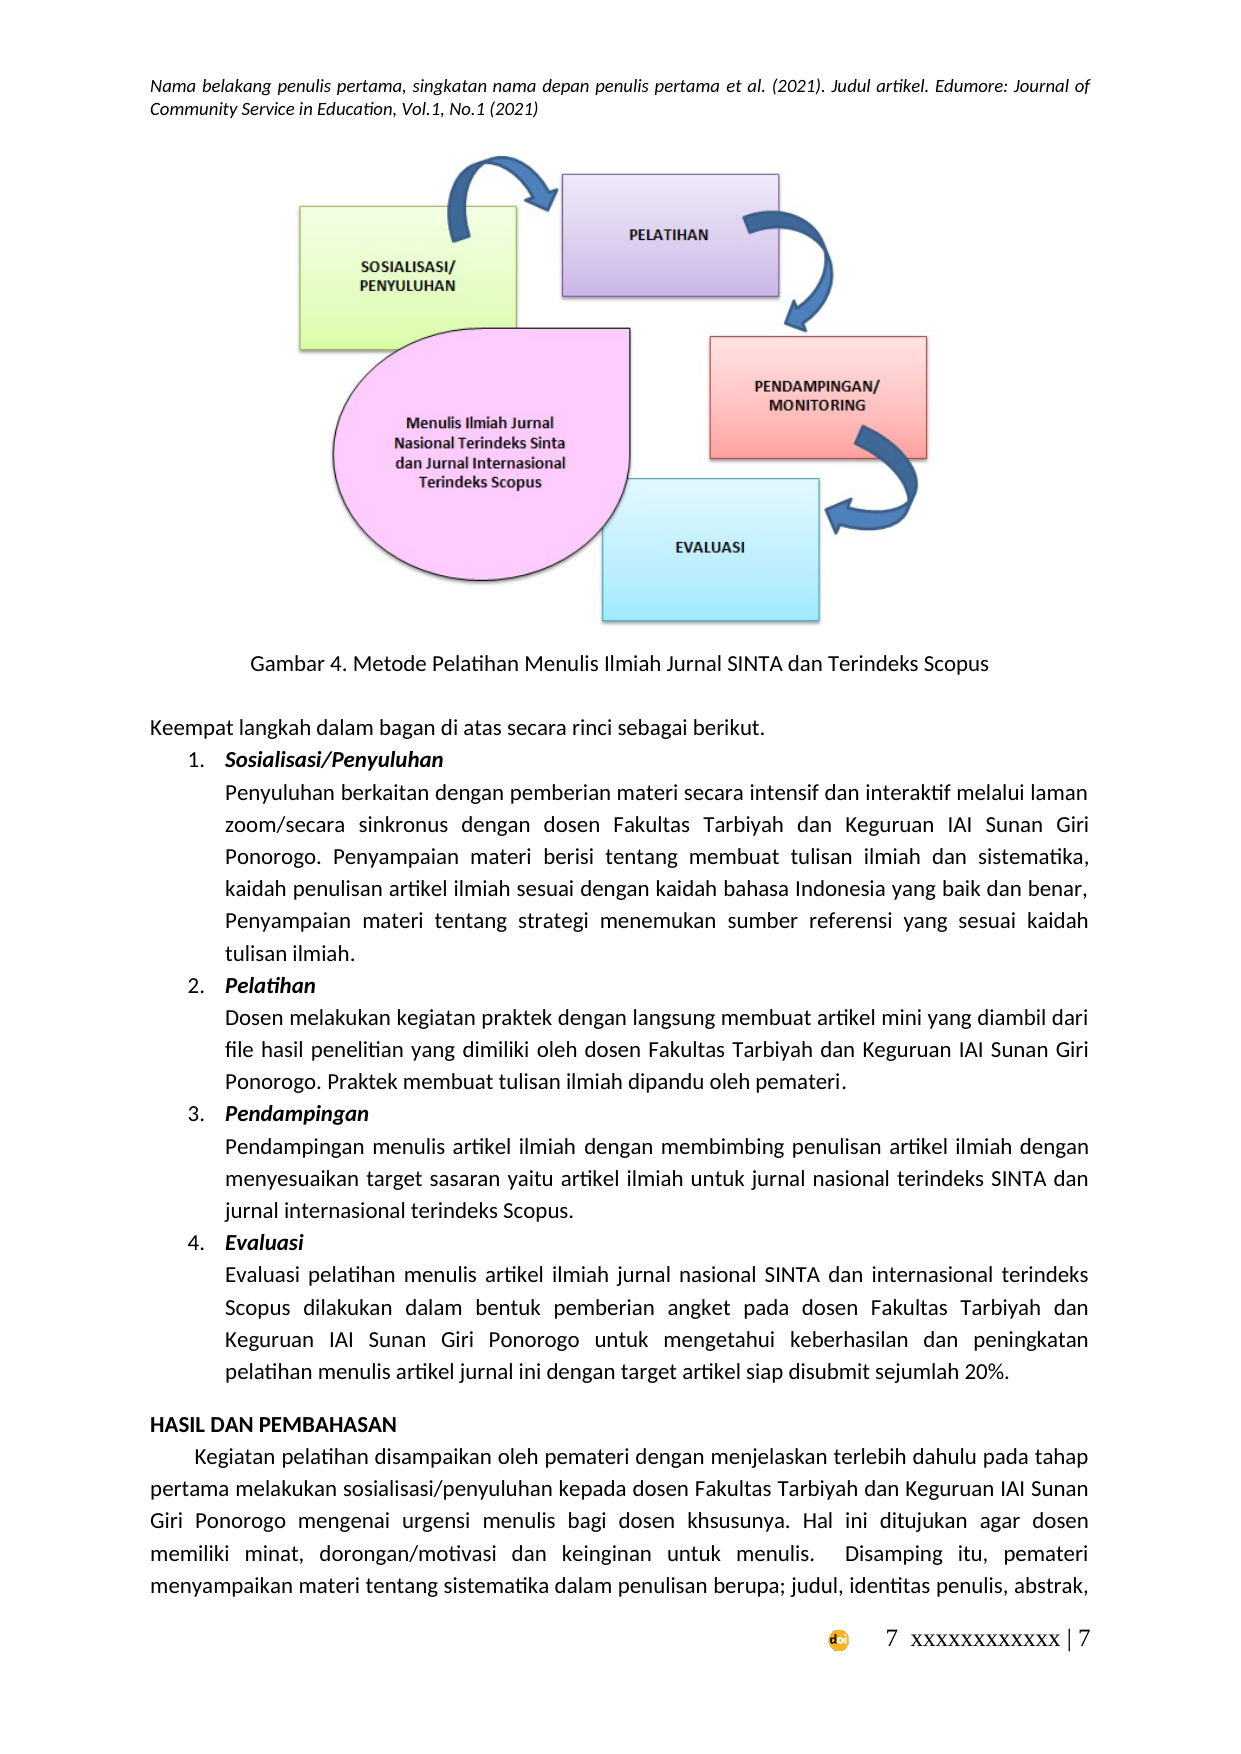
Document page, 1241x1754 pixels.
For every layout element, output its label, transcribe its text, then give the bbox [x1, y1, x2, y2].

picture [828, 1630, 849, 1651]
list Penyuluhan berkaitan dengan pemberian materi secara intensif dan interaktif melalui laman zoom/secara sinkronus dengan dosen Fakultas Tarbiyah dan Keguruan IAI Sunan Giri Ponorogo. Penyampaian materi berisi tentang membuat tulisan ilmiah dan sistematika, kaidah penulisan artikel ilmiah sesuai dengan kaidah bahasa Indonesia yang baik dan benar, Penyampaian materi tentang strategi menemukan sumber referensi yang sesuai kaidah tulisan ilmiah. [225, 778, 1090, 967]
text Keempat langkah dalam bagan di atas secara rinci sebagai berikut. [150, 713, 1090, 741]
list Evaluasi [187, 1228, 1090, 1256]
list Pendampingan [187, 1099, 1090, 1128]
list Pelatihan [187, 971, 1090, 999]
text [150, 1442, 1090, 1599]
list Dosen melakukan kegiatan praktek dengan langsung membuat artikel mini yang diambil dari file hasil penelitian yang dimiliki oleh dosen Fakultas Tarbiyah dan Keguruan IAI Sunan Giri Ponorogo. Praktek membuat tulisan ilmiah dipandu oleh pemateri. [225, 1003, 1090, 1095]
text HASIL DAN PEMBAHASAN [150, 1410, 1090, 1438]
list Sosialisasi/Penyuluhan [187, 746, 1090, 773]
list Pendampingan menulis artikel ilmiah dengan membimbing penulisan artikel ilmiah dengan menyesuaikan target sasaran yaitu artikel ilmiah untuk jurnal nasional terindeks SINTA dan jurnal internasional terindeks Scopus. [225, 1132, 1090, 1224]
picture [283, 150, 958, 645]
list Evaluasi pelatihan menulis artikel ilmiah jurnal nasional SINTA dan internasional terindeks Scopus dilakukan dalam bentuk pemberian angket pada dosen Fakultas Tarbiyah dan Keguruan IAI Sunan Giri Ponorogo untuk mengetahui keberhasilan dan peningkatan pelatihan menulis artikel jurnal ini dengan target artikel siap disubmit sejumlah 20%. [225, 1261, 1090, 1385]
text Gambar 4. Metode Pelatihan Menulis Ilmiah Jurnal SINTA dan Terindeks Scopus [150, 649, 1090, 677]
